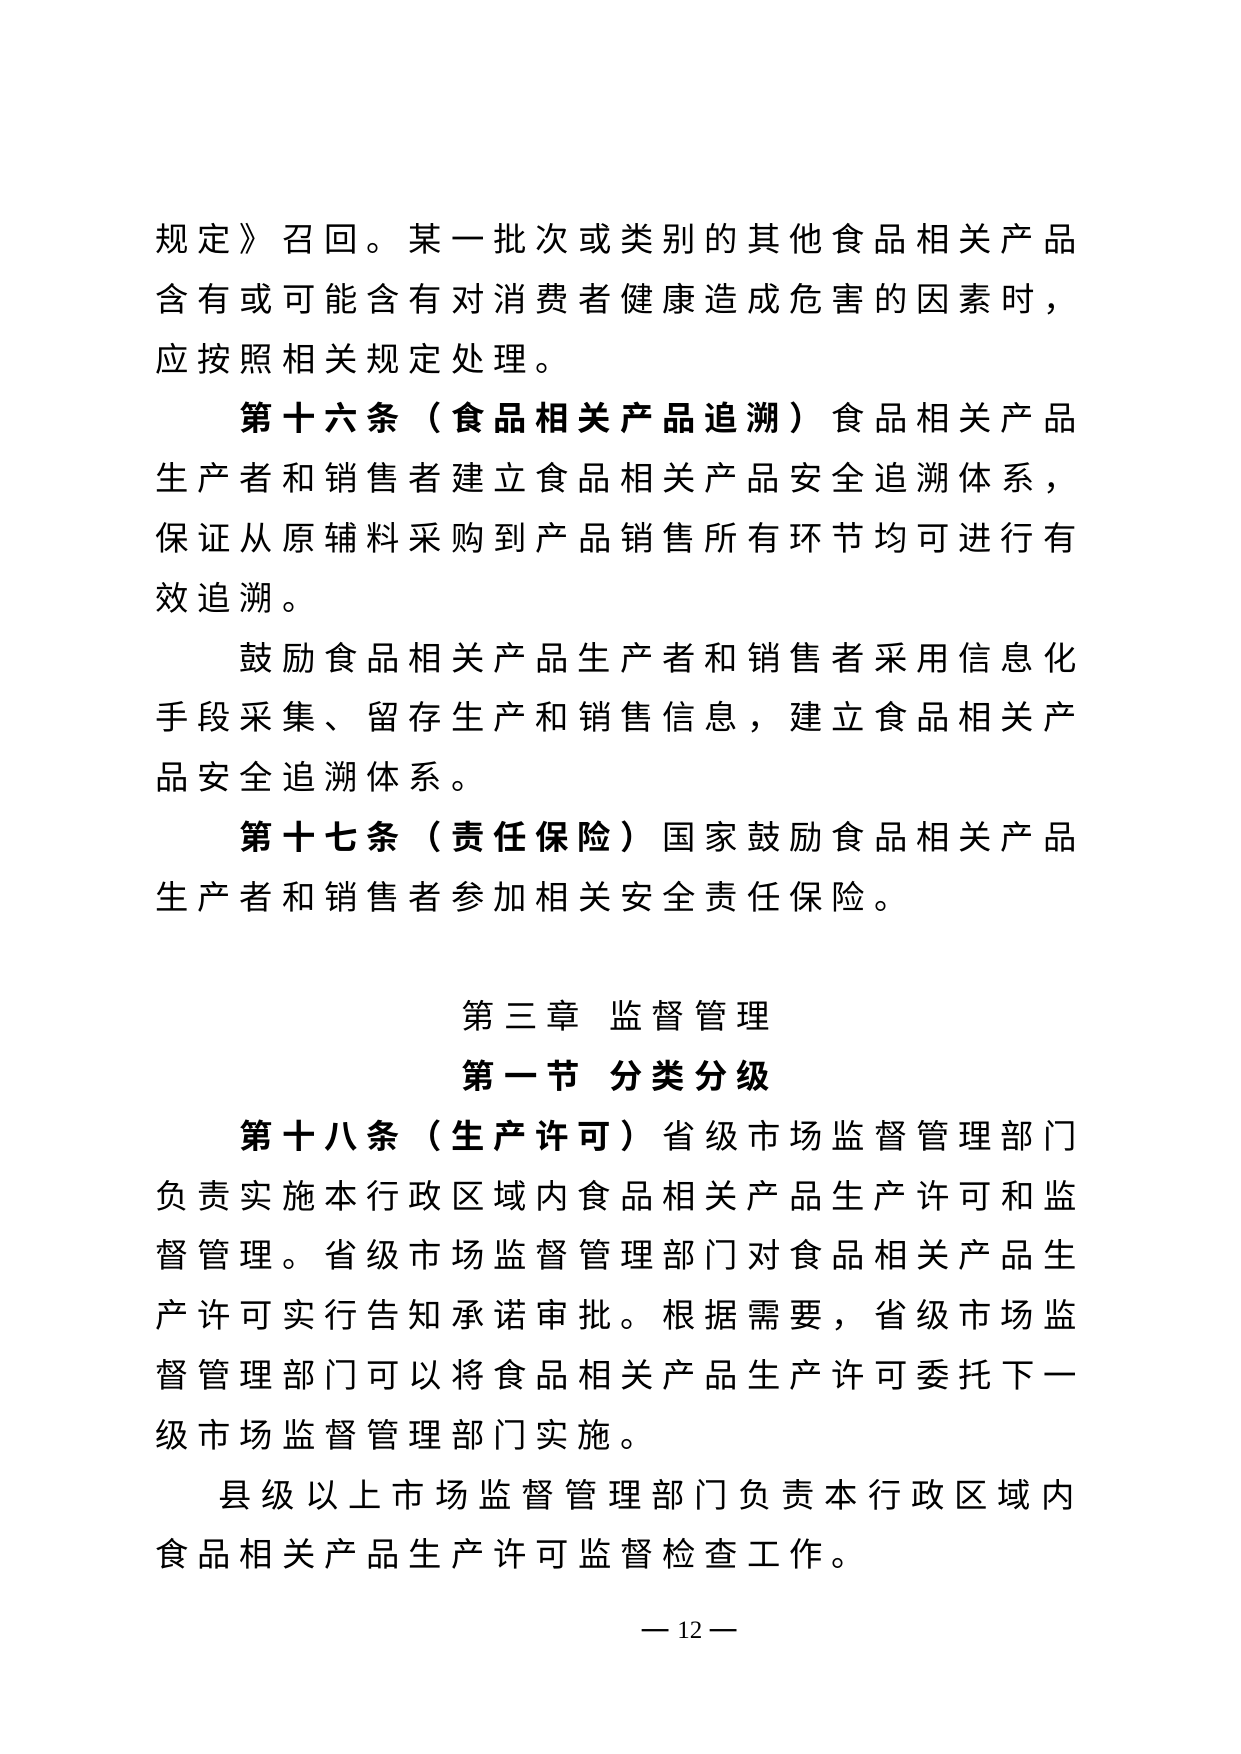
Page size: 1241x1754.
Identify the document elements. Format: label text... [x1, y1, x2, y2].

text 鼓励食品相关产品生产者和销售者采用信息化手段采集、留存生产和销售信息，建立食品相关产品安全追溯体系。 [155, 626, 1085, 805]
text 第十八条（生产许可）省级市场监督管理部门负责实施本行政区域内食品相关产品生产许可和监督管理。省级市场监督管理部门对食品相关产品生产许可实行告知承诺审批。根据需要，省级市场监督管理部门可以将食品相关产品生产许可委托下一级市场监督管理部门实施。 [155, 1104, 1085, 1463]
text 县级以上市场监督管理部门负责本行政区域内食品相关产品生产许可监督检查工作。 [155, 1463, 1085, 1582]
text 第十六条（食品相关产品追溯）食品相关产品生产者和销售者建立食品相关产品安全追溯体系，保证从原辅料采购到产品销售所有环节均可进行有效追溯。 [155, 386, 1085, 626]
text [155, 207, 1085, 386]
text 第三章 监督管理 [155, 984, 1085, 1044]
text 第十七条（责任保险）国家鼓励食品相关产品生产者和销售者参加相关安全责任保险。 [155, 805, 1085, 924]
text 第一节 分类分级 [155, 1044, 1085, 1104]
